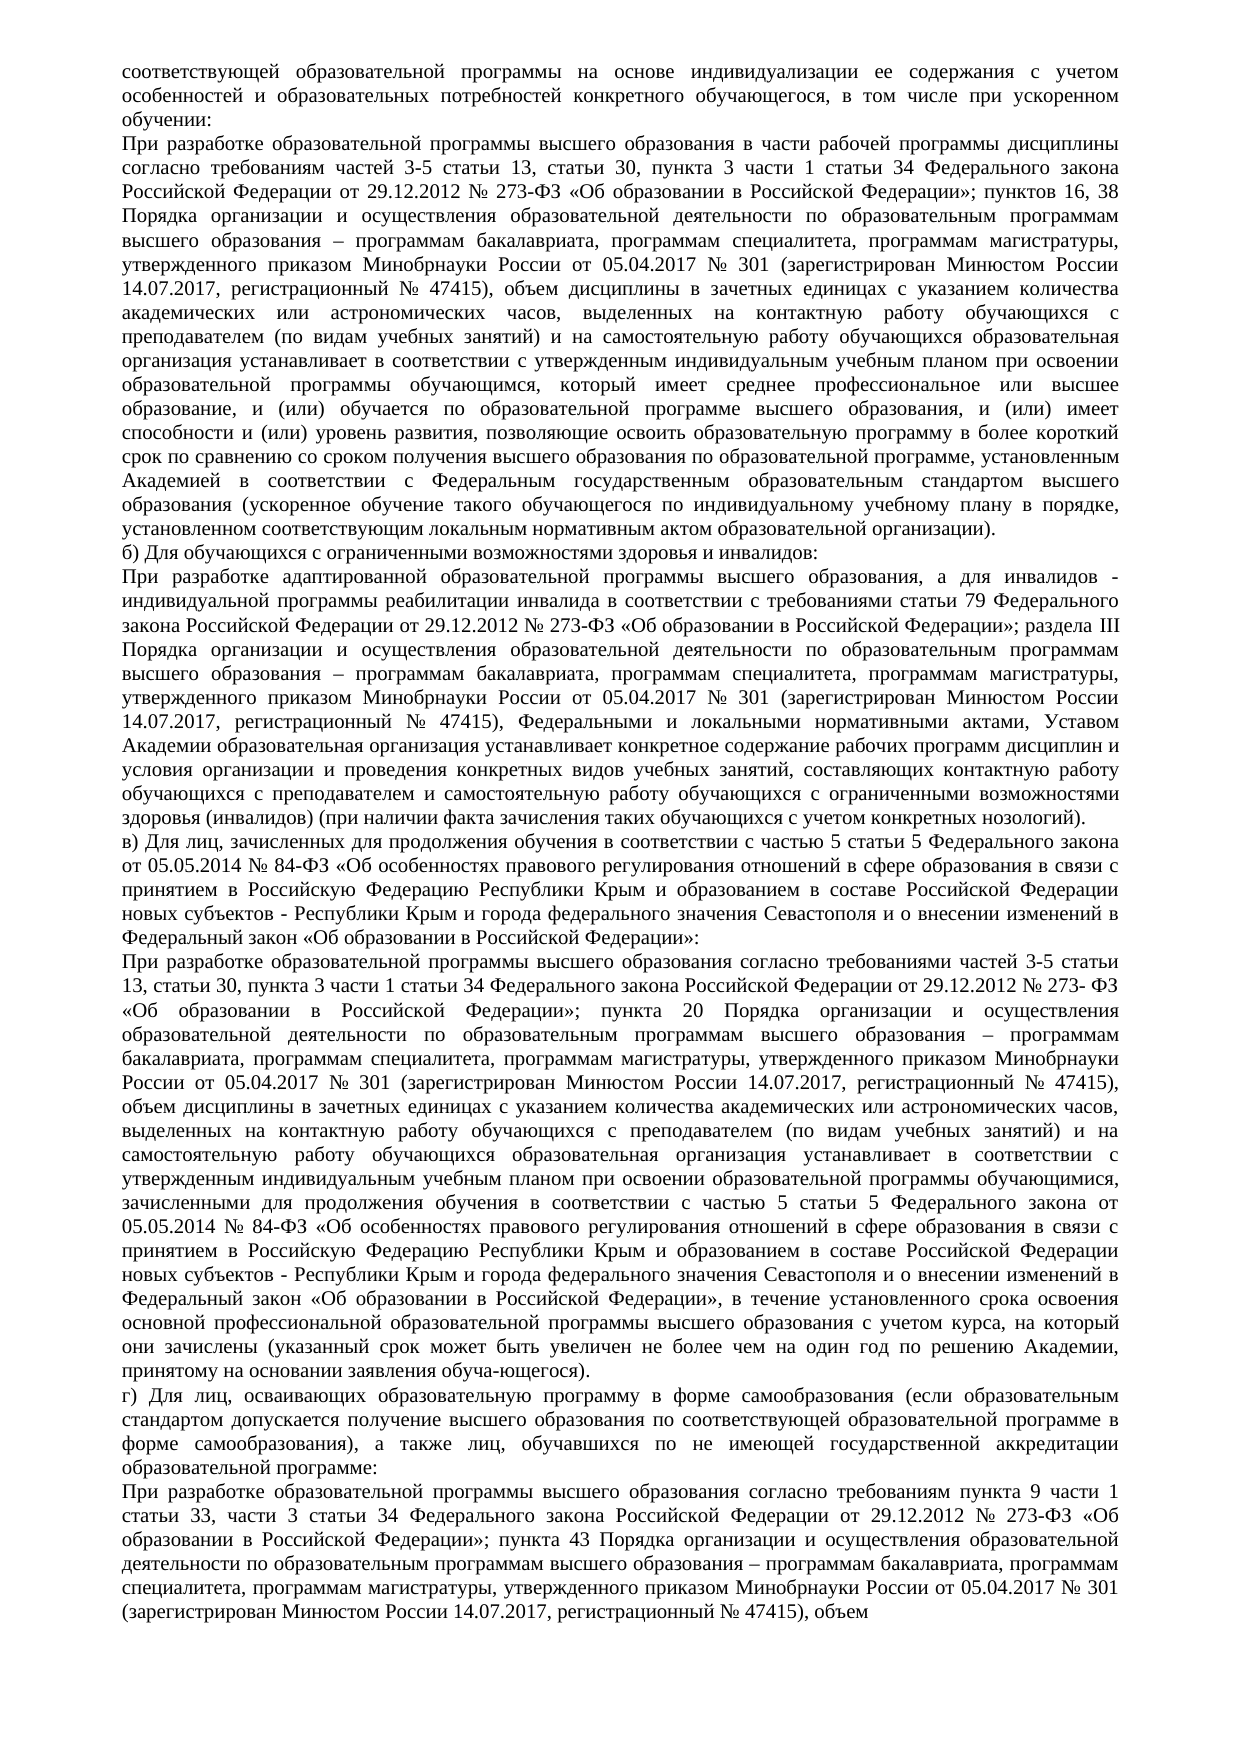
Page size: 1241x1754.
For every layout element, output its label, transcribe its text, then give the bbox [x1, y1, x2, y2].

table_header соответствующей образовательной программы на основе индивидуализации ее содержания с учетом особенностей и образовательных потребностей конкретного обучающегося, в том числе при ускоренном обучении: При разработке образовательной программы высшего образования в части рабочей программы дисциплины согласно требованиям частей 3-5 статьи 13, статьи 30, пункта 3 части 1 статьи 34 Федерального закона Российской Федерации от 29.12.2012 № 273-ФЗ «Об образовании в Российской Федерации»; пунктов 16, 38 Порядка организации и осуществления образовательной деятельности по образовательным программам высшего образования – программам бакалавриата, программам специалитета, программам магистратуры, утвержденного приказом Минобрнауки России от 05.04.2017 № 301 (зарегистрирован Минюстом России 14.07.2017, регистрационный № 47415), объем дисциплины в зачетных единицах с указанием количества академических или астрономических часов, выделенных на контактную работу обучающихся с преподавателем (по видам учебных занятий) и на самостоятельную работу обучающихся образовательная организация устанавливает в соответствии с утвержденным индивидуальным учебным планом при освоении образовательной программы обучающимся, который имеет среднее профессиональное или высшее образование, и (или) обучается по образовательной программе высшего образования, и (или) имеет способности и (или) уровень развития, позволяющие освоить образовательную программу в более короткий срок по сравнению со сроком получения высшего образования по образовательной программе, установленным Академией в соответствии с Федеральным государственным образовательным стандартом высшего образования (ускоренное обучение такого обучающегося по индивидуальному учебному плану в порядке, установленном соответствующим локальным нормативным актом образовательной организации). б) Для обучающихся с ограниченными возможностями здоровья и инвалидов: При разработке адаптированной образовательной программы высшего образования, а для инвалидов - индивидуальной программы реабилитации инвалида в соответствии с требованиями статьи 79 Федерального закона Российской Федерации от 29.12.2012 № 273-ФЗ «Об образовании в Российской Федерации»; раздела III Порядка организации и осуществления образовательной деятельности по образовательным программам высшего образования – программам бакалавриата, программам специалитета, программам магистратуры, утвержденного приказом Минобрнауки России от 05.04.2017 № 301 (зарегистрирован Минюстом России 14.07.2017, регистрационный № 47415), Федеральными и локальными нормативными актами, Уставом Академии образовательная организация устанавливает конкретное содержание рабочих программ дисциплин и условия организации и проведения конкретных видов учебных занятий, составляющих контактную работу обучающихся с преподавателем и самостоятельную работу обучающихся с ограниченными возможностями здоровья (инвалидов) (при наличии факта зачисления таких обучающихся с учетом конкретных нозологий). в) Для лиц, зачисленных для продолжения обучения в соответствии с частью 5 статьи 5 Федерального закона от 05.05.2014 № 84-ФЗ «Об особенностях правового регулирования отношений в сфере образования в связи с принятием в Российскую Федерацию Республики Крым и образованием в составе Российской Федерации новых субъектов - Республики Крым и города федерального значения Севастополя и о внесении изменений в Федеральный закон «Об образовании в Российской Федерации»: При разработке образовательной программы высшего образования согласно требованиями частей 3-5 статьи 13, статьи 30, пункта 3 части 1 статьи 34 Федерального закона Российской Федерации от 29.12.2012 № 273- ФЗ «Об образовании в Российской Федерации»; пункта 20 Порядка организации и осуществления образовательной деятельности по образовательным программам высшего образования – программам бакалавриата, программам специалитета, программам магистратуры, утвержденного приказом Минобрнауки России от 05.04.2017 № 301 (зарегистрирован Минюстом России 14.07.2017, регистрационный № 47415), объем дисциплины в зачетных единицах с указанием количества академических или астрономических часов, выделенных на контактную работу обучающихся с преподавателем (по видам учебных занятий) и на самостоятельную работу обучающихся образовательная организация устанавливает в соответствии с утвержденным индивидуальным учебным планом при освоении образовательной программы обучающимися, зачисленными для продолжения обучения в соответствии с частью 5 статьи 5 Федерального закона от 05.05.2014 № 84-ФЗ «Об особенностях правового регулирования отношений в сфере образования в связи с принятием в Российскую Федерацию Республики Крым и образованием в составе Российской Федерации новых субъектов - Республики Крым и города федерального значения Севастополя и о внесении изменений в Федеральный закон «Об образовании в Российской Федерации», в течение установленного срока освоения основной профессиональной образовательной программы высшего образования с учетом курса, на который они зачислены (указанный срок может быть увеличен не более чем на один год по решению Академии, принятому на основании заявления обуча-ющегося). г) Для лиц, осваивающих образовательную программу в форме самообразования (если образовательным стандартом допускается получение высшего образования по соответствующей образовательной программе в форме самообразования), а также лиц, обучавшихся по не имеющей государственной аккредитации образовательной программе: При разработке образовательной программы высшего образования согласно требованиям пункта 9 части 1 статьи 33, части 3 статьи 34 Федерального закона Российской Федерации от 29.12.2012 № 273-ФЗ «Об образовании в Российской Федерации»; пункта 43 Порядка организации и осуществления образовательной деятельности по образовательным программам высшего образования – программам бакалавриата, программам специалитета, программам магистратуры, утвержденного приказом Минобрнауки России от 05.04.2017 № 301 (зарегистрирован Минюстом России 14.07.2017, регистрационный № 47415), объем [118, 59, 1124, 1662]
